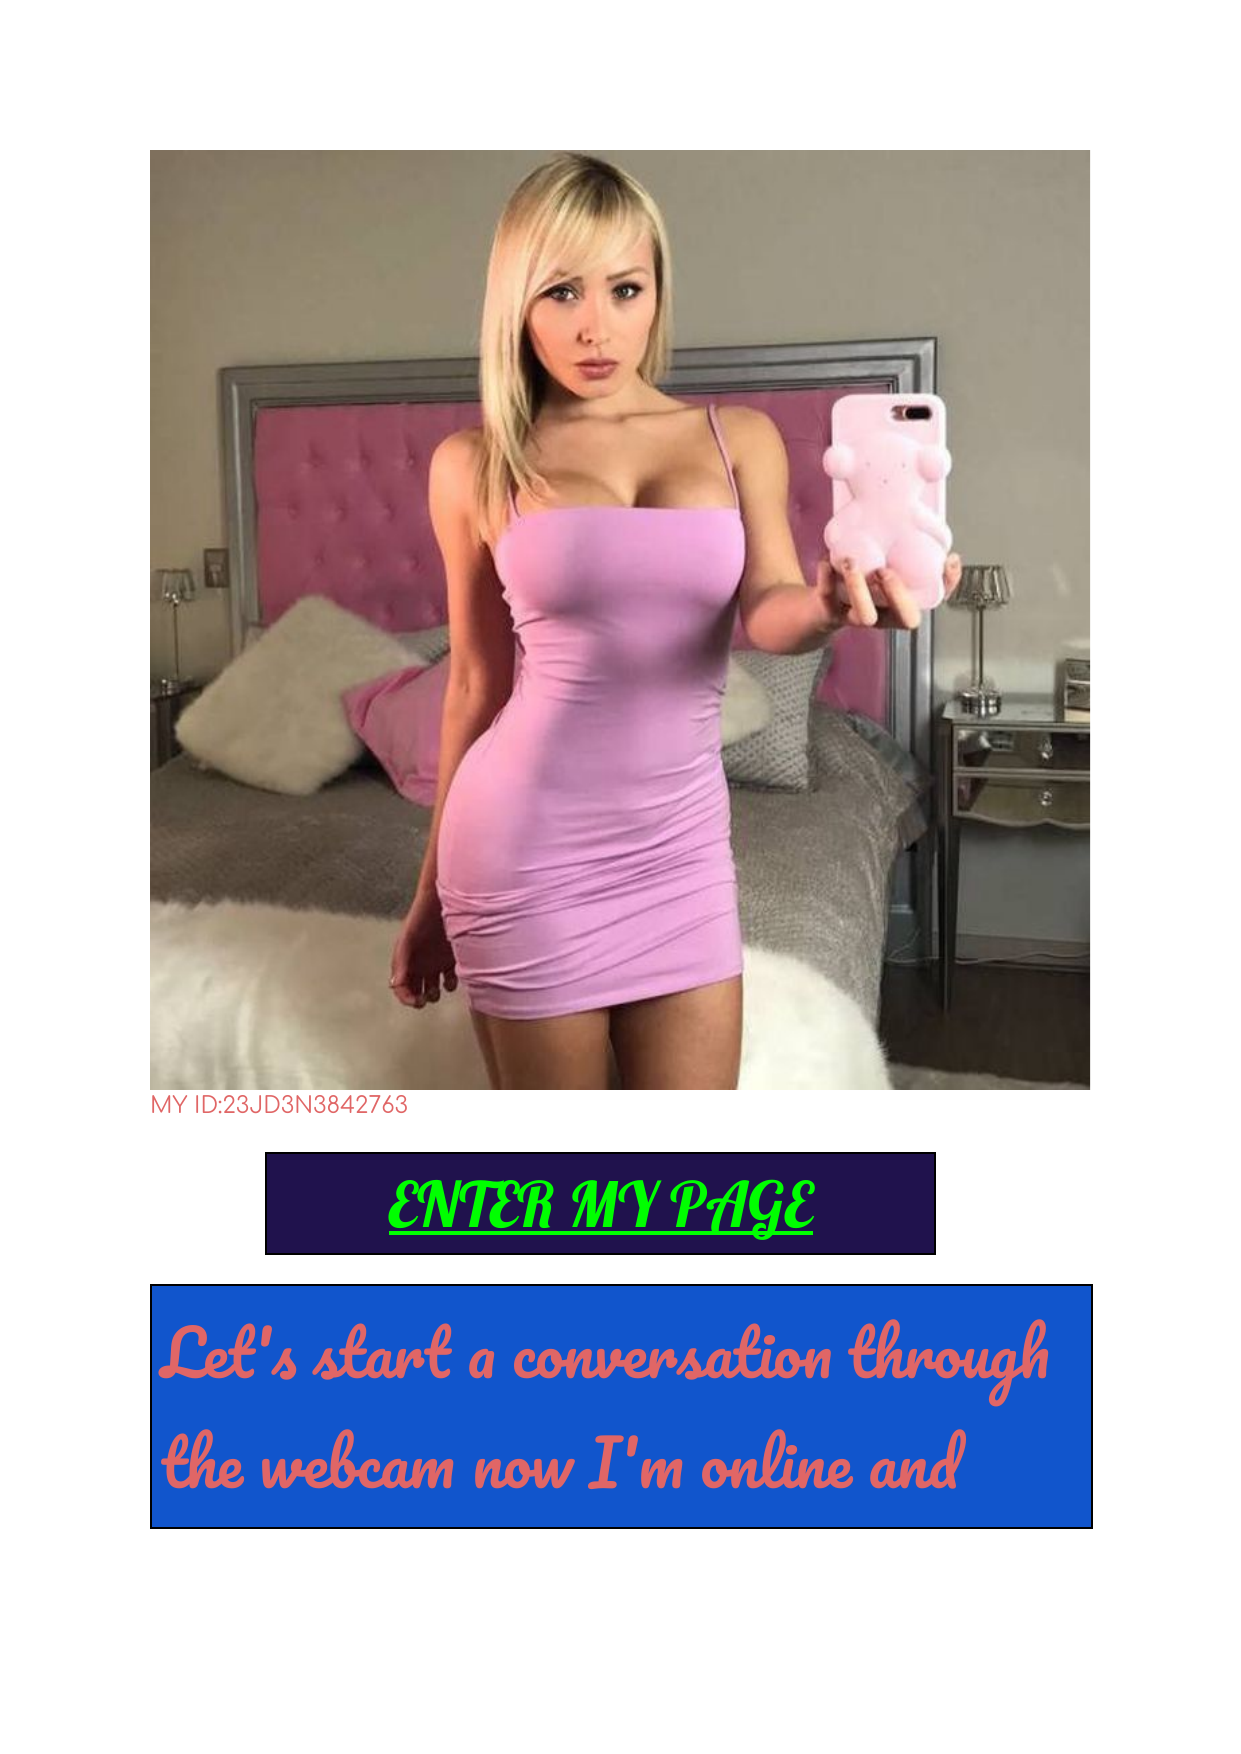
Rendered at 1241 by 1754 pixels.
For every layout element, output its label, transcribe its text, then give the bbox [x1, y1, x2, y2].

text MY ID:23JD3N3842763 [150, 1093, 1090, 1119]
picture [150, 150, 1091, 1090]
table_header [152, 1286, 1091, 1527]
table_header ENTER MY PAGE [267, 1154, 934, 1253]
